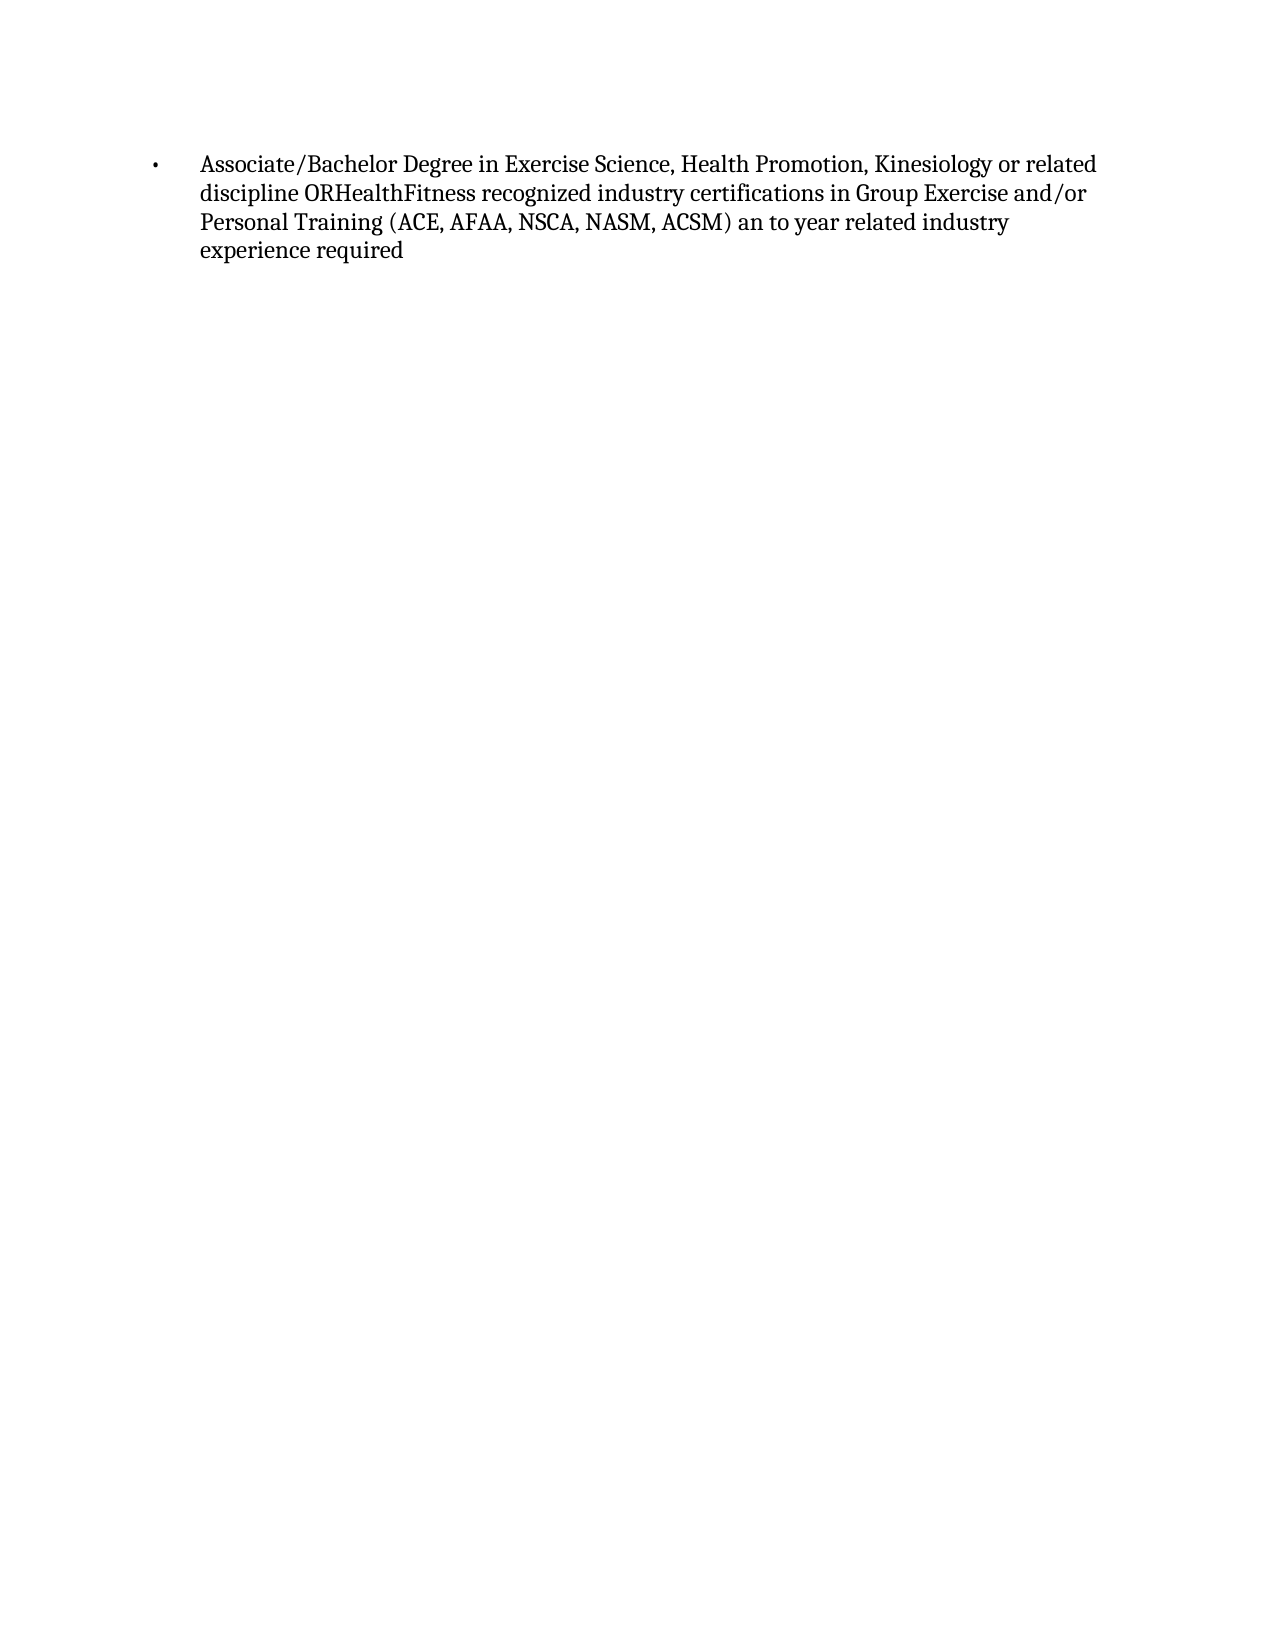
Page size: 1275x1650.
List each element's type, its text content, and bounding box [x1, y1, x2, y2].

list Associate/Bachelor Degree in Exercise Science, Health Promotion, Kinesiology or related discipline ORHealthFitness recognized industry certifications in Group Exercise and/or Personal Training (ACE, AFAA, NSCA, NASM, ACSM) an to year related industry experience required [150, 150, 1125, 265]
